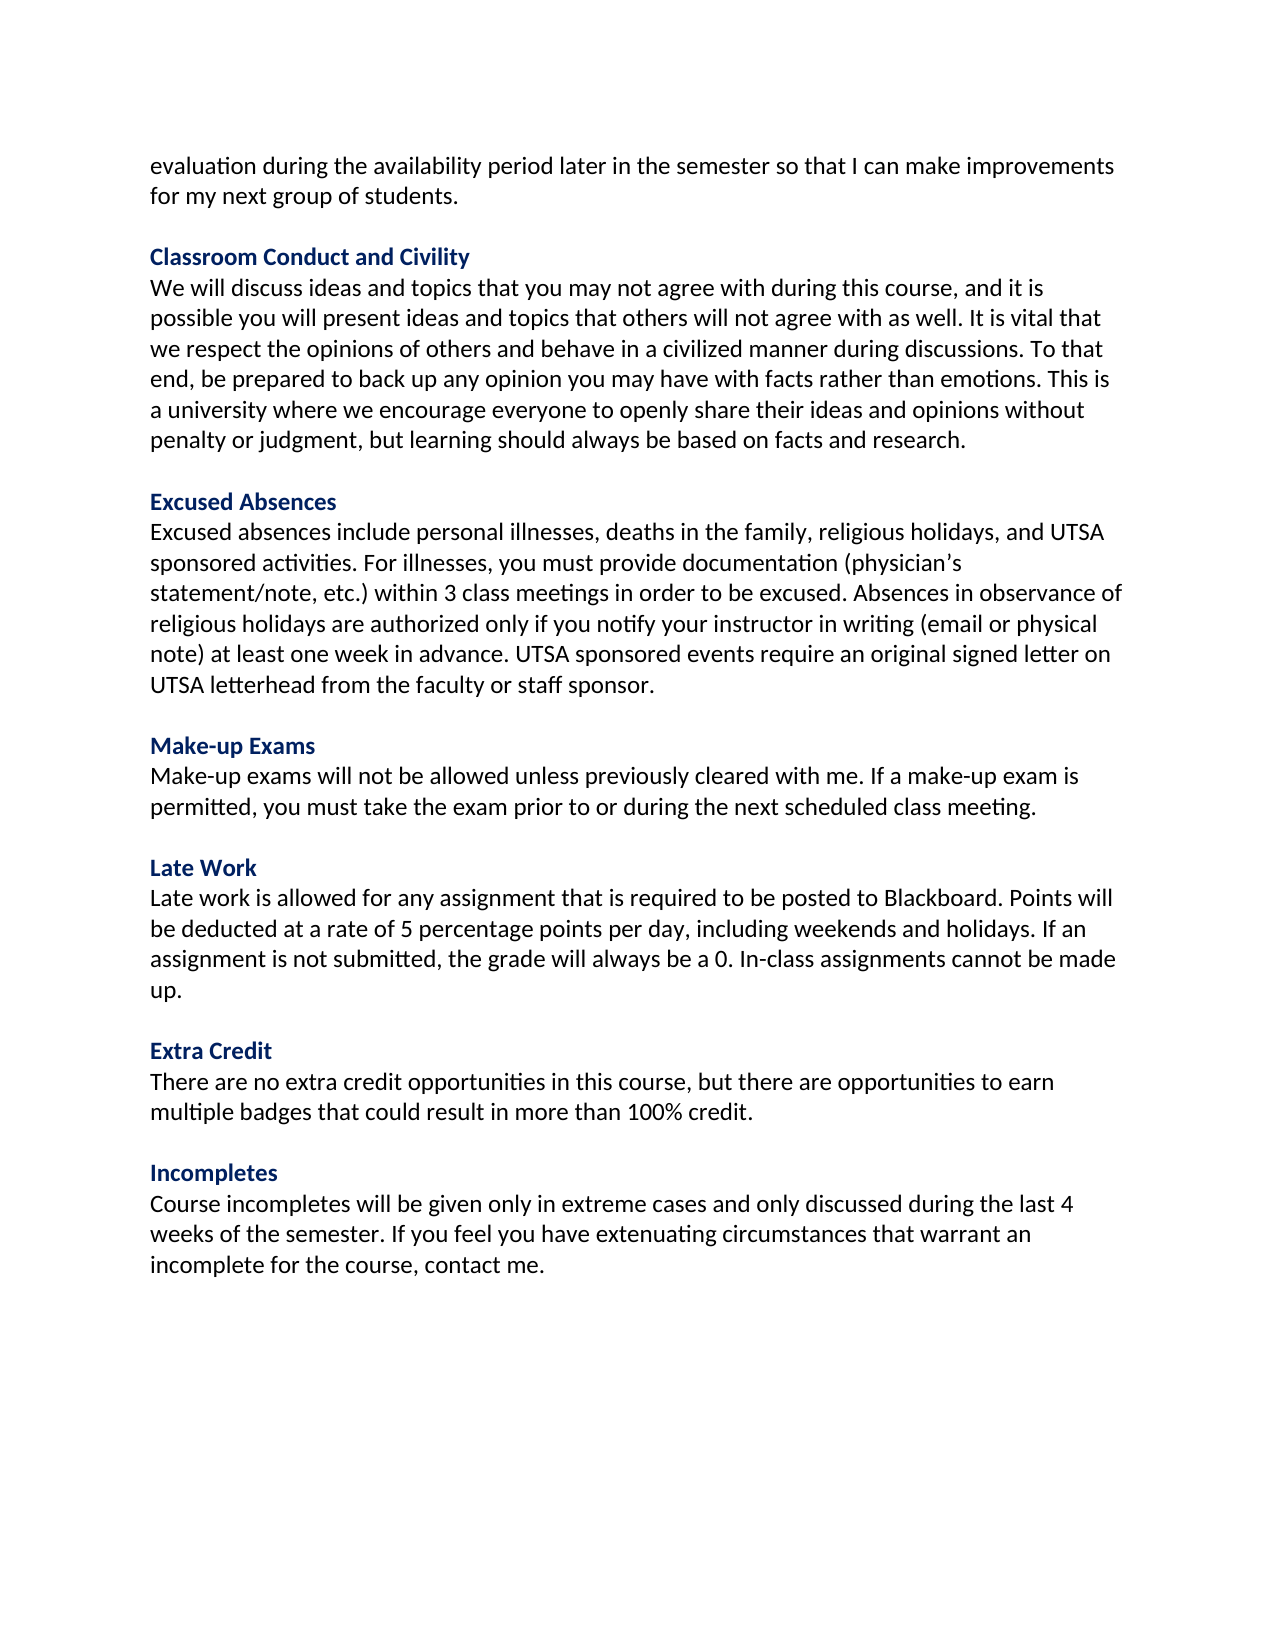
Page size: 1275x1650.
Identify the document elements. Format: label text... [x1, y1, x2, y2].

text Excused Absences [150, 486, 1125, 516]
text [150, 150, 1125, 211]
text Late work is allowed for any assignment that is required to be posted to Blackboard. Points will be deducted at a rate of 5 percentage points per day, including weekends and holidays. If an assignment is not submitted, the grade will always be a 0. In-class assignments cannot be made up. [150, 882, 1125, 1004]
text Make-up exams will not be allowed unless previously cleared with me. If a make-up exam is permitted, you must take the exam prior to or during the next scheduled class meeting. [150, 760, 1125, 821]
text Classroom Conduct and Civility [150, 242, 1125, 272]
text Incompletes [150, 1157, 1125, 1188]
text Make-up Exams [150, 730, 1125, 760]
text We will discuss ideas and topics that you may not agree with during this course, and it is possible you will present ideas and topics that others will not agree with as well. It is vital that we respect the opinions of others and behave in a civilized manner during discussions. To that end, be prepared to back up any opinion you may have with facts rather than emotions. This is a university where we encourage everyone to openly share their ideas and opinions without penalty or judgment, but learning should always be based on facts and research. [150, 272, 1125, 455]
text Extra Credit [150, 1035, 1125, 1066]
text Late Work [150, 852, 1125, 882]
text Course incompletes will be given only in extreme cases and only discussed during the last 4 weeks of the semester. If you feel you have extenuating circumstances that warrant an incomplete for the course, contact me. [150, 1188, 1125, 1279]
text Excused absences include personal illnesses, deaths in the family, religious holidays, and UTSA sponsored activities. For illnesses, you must provide documentation (physician’s statement/note, etc.) within 3 class meetings in order to be excused. Absences in observance of religious holidays are authorized only if you notify your instructor in writing (email or physical note) at least one week in advance. UTSA sponsored events require an original signed letter on UTSA letterhead from the faculty or staff sponsor. [150, 516, 1125, 699]
text There are no extra credit opportunities in this course, but there are opportunities to earn multiple badges that could result in more than 100% credit. [150, 1066, 1125, 1127]
